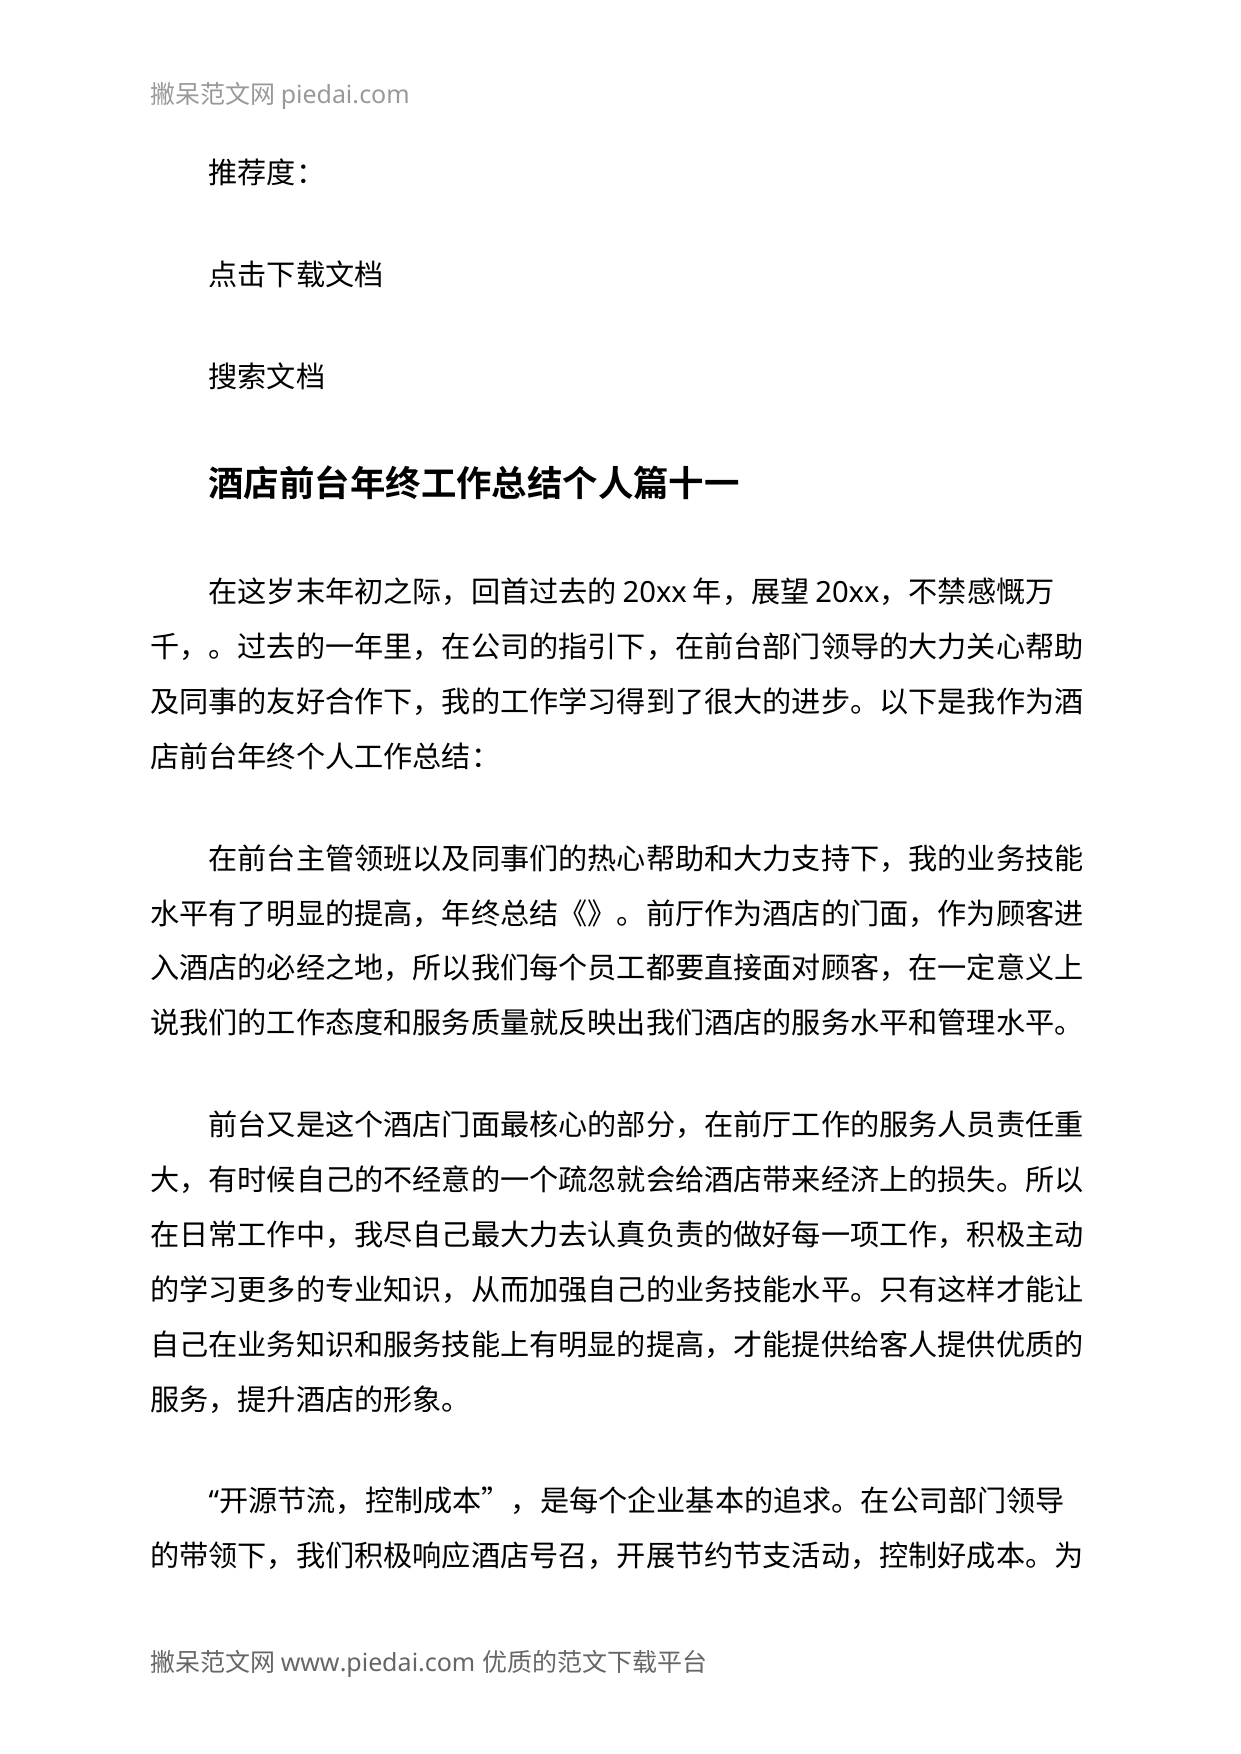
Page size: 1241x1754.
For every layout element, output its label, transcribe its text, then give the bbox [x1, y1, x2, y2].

text 在前台主管领班以及同事们的热心帮助和大力支持下，我的业务技能水平有了明显的提高，年终总结《》。前厅作为酒店的门面，作为顾客进入酒店的必经之地，所以我们每个员工都要直接面对顾客，在一定意义上说我们的工作态度和服务质量就反映出我们酒店的服务水平和管理水平。 [150, 835, 1090, 1042]
text 点击下载文档 [150, 252, 1090, 294]
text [150, 1478, 1090, 1575]
text 推荐度： [150, 150, 1090, 192]
text 前台又是这个酒店门面最核心的部分，在前厅工作的服务人员责任重大，有时候自己的不经意的一个疏忽就会给酒店带来经济上的损失。所以在日常工作中，我尽自己最大力去认真负责的做好每一项工作，积极主动的学习更多的专业知识，从而加强自己的业务技能水平。只有这样才能让自己在业务知识和服务技能上有明显的提高，才能提供给客人提供优质的服务，提升酒店的形象。 [150, 1102, 1090, 1418]
text 酒店前台年终工作总结个人篇十一 [150, 455, 1090, 507]
text 在这岁末年初之际，回首过去的20xx年，展望20xx，不禁感慨万千，。过去的一年里，在公司的指引下，在前台部门领导的大力关心帮助及同事的友好合作下，我的工作学习得到了很大的进步。以下是我作为酒店前台年终个人工作总结： [150, 569, 1090, 776]
text 搜索文档 [150, 353, 1090, 396]
